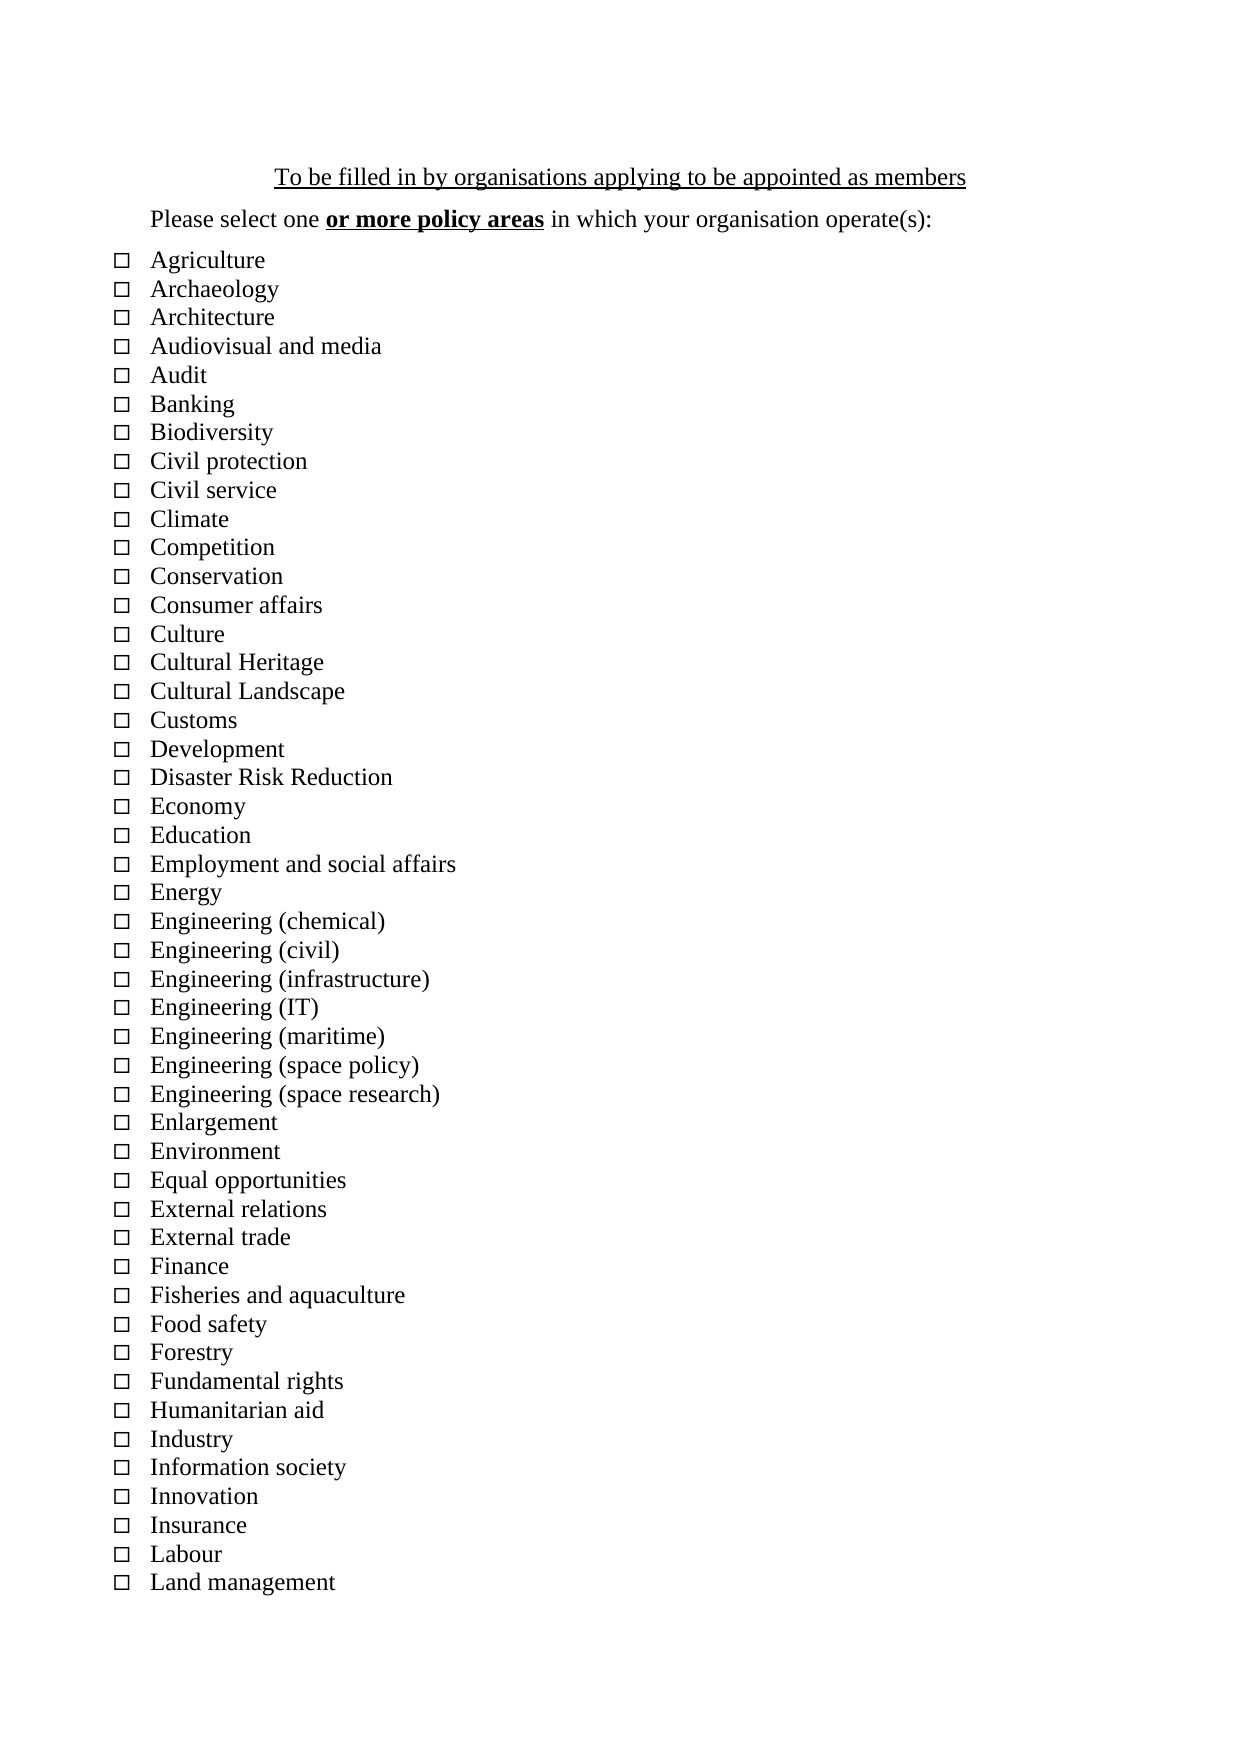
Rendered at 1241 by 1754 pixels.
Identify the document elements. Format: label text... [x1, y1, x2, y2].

list Development [112, 734, 1090, 762]
list Information society [112, 1452, 1090, 1481]
list Engineering (IT) [112, 992, 1090, 1021]
list Energy [112, 877, 1090, 906]
list Fundamental rights [112, 1366, 1090, 1395]
list Banking [112, 389, 1090, 417]
list Labour [112, 1539, 1090, 1567]
list Industry [112, 1424, 1090, 1452]
list Engineering (maritime) [112, 1021, 1090, 1050]
list Culture [112, 619, 1090, 647]
text Please select one or more policy areas in which your organisation operate(s): [150, 204, 1090, 232]
list Environment [112, 1136, 1090, 1165]
list Finance [112, 1251, 1090, 1280]
list Climate [112, 504, 1090, 532]
list Customs [112, 705, 1090, 734]
list External relations [112, 1194, 1090, 1222]
list Disaster Risk Reduction [112, 762, 1090, 791]
list Enlargement [112, 1107, 1090, 1136]
list Insurance [112, 1510, 1090, 1539]
list Architecture [112, 302, 1090, 331]
list Biodiversity [112, 417, 1090, 446]
list Engineering (space policy) [112, 1050, 1090, 1079]
list Education [112, 820, 1090, 849]
list Economy [112, 791, 1090, 820]
list Equal opportunities [112, 1165, 1090, 1194]
list Civil protection [112, 446, 1090, 475]
list Engineering (chemical) [112, 906, 1090, 935]
list Agriculture [112, 245, 1090, 274]
list Food safety [112, 1309, 1090, 1337]
list Land management [112, 1567, 1090, 1596]
list Innovation [112, 1481, 1090, 1510]
list Civil service [112, 475, 1090, 504]
list Fisheries and aquaculture [112, 1280, 1090, 1309]
list Archaeology [112, 274, 1090, 302]
list Audit [112, 360, 1090, 389]
list Engineering (infrastructure) [112, 964, 1090, 992]
list Engineering (space research) [112, 1079, 1090, 1107]
list External trade [112, 1222, 1090, 1251]
list Cultural Landscape [112, 676, 1090, 705]
list Humanitarian aid [112, 1395, 1090, 1424]
list Competition [112, 532, 1090, 561]
list Consumer affairs [112, 590, 1090, 619]
list Conservation [112, 561, 1090, 590]
list Forestry [112, 1337, 1090, 1366]
list Audiovisual and media [112, 331, 1090, 360]
list Engineering (civil) [112, 935, 1090, 964]
text To be filled in by organisations applying to be appointed as members [150, 162, 1090, 191]
list Employment and social affairs [112, 849, 1090, 877]
list Cultural Heritage [112, 647, 1090, 676]
